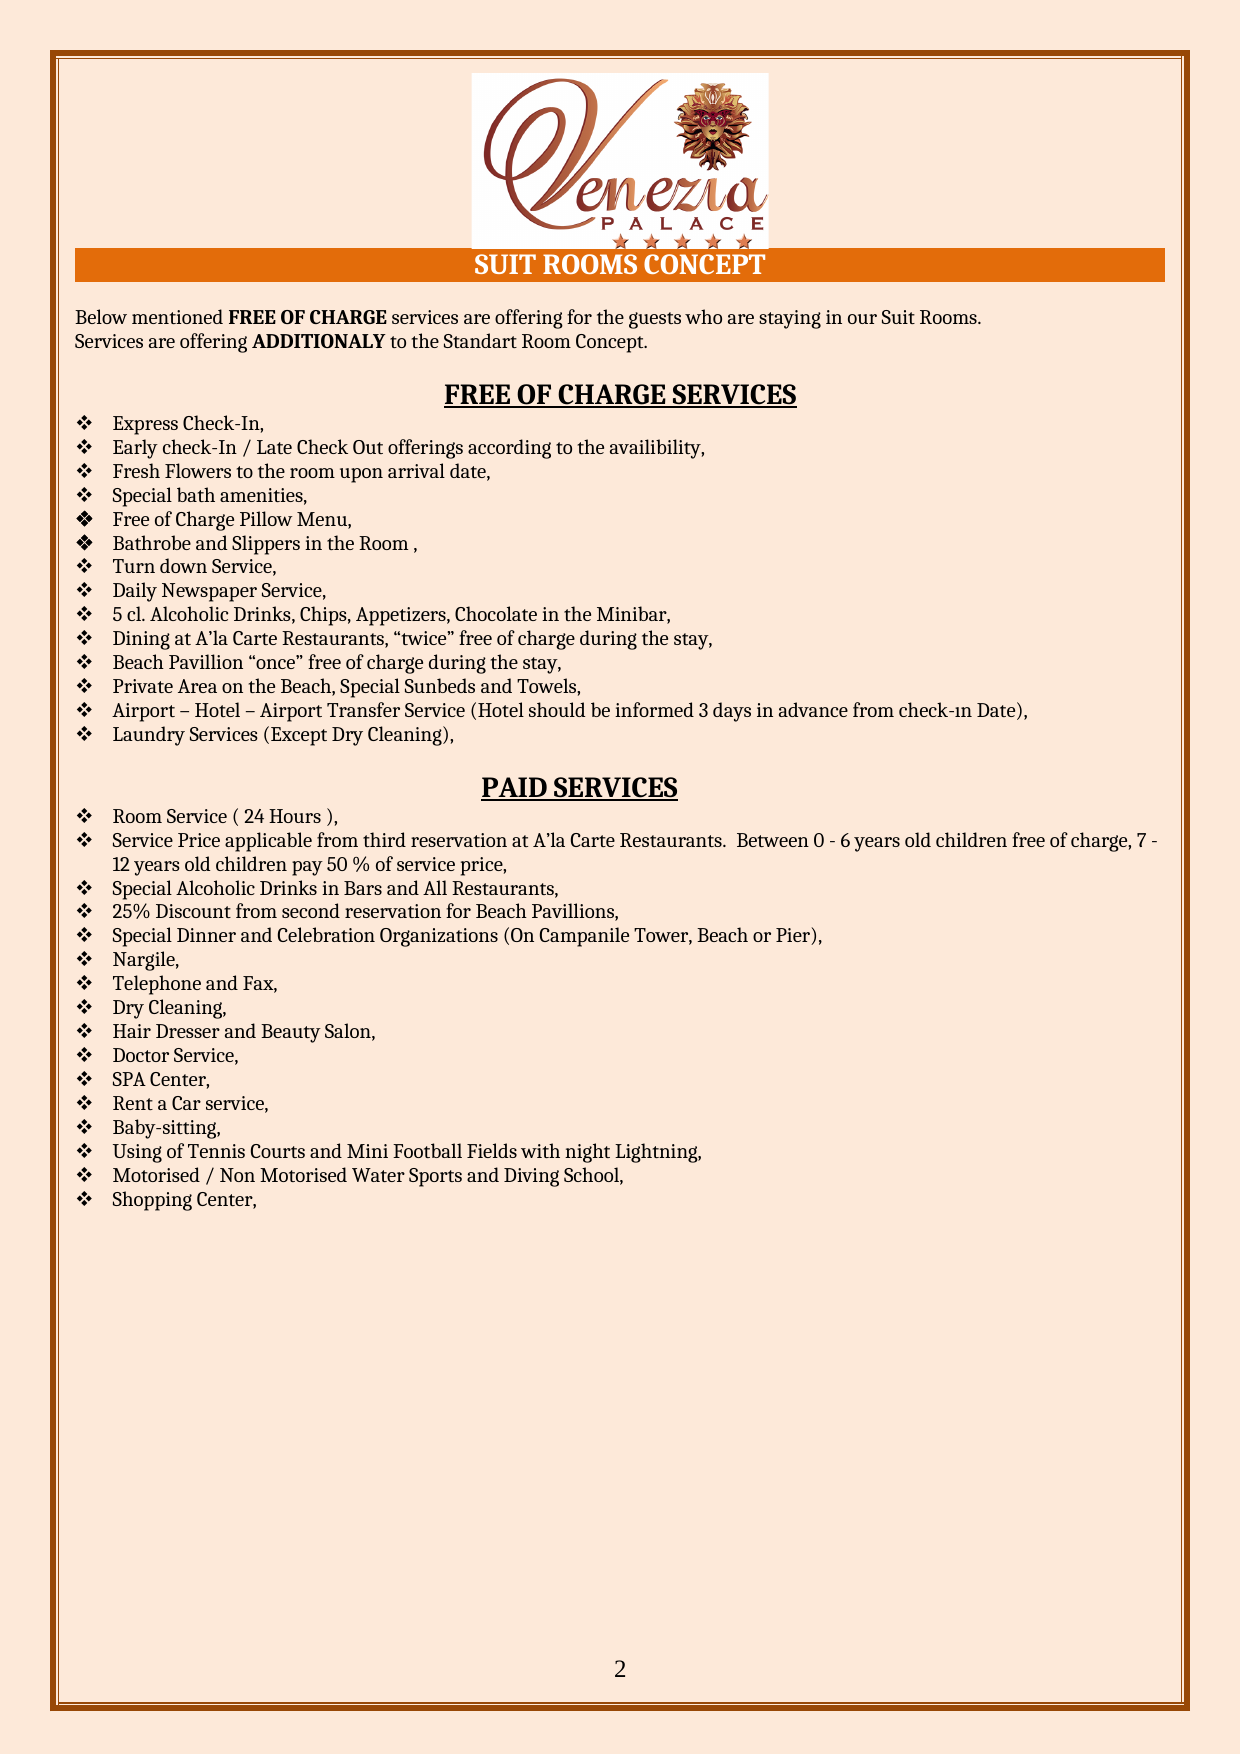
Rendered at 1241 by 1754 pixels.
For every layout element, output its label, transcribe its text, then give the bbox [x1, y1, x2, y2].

list Service Price applicable from third reservation at A’la Carte Restaurants. Between 0 - 6 years old children free of charge, 7 - 12 years old children pay 50 % of service price, [75, 828, 1165, 876]
list Rent a Car service, [75, 1092, 1165, 1116]
list Doctor Service, [75, 1044, 1165, 1068]
subtitle FREE OF CHARGE SERVICES [75, 378, 1165, 411]
list SPA Center, [75, 1068, 1165, 1092]
list 25% Discount from second reservation for Beach Pavillions, [75, 900, 1165, 924]
text Services are offering ADDITIONALY to the Standart Room Concept. [75, 330, 1165, 354]
list Express Check-In, [75, 411, 1165, 435]
list Special Dinner and Celebration Organizations (On Campanile Tower, Beach or Pier), [75, 924, 1165, 948]
list Special bath amenities, [75, 483, 1165, 507]
list Laundry Services (Except Dry Cleaning), [75, 723, 1165, 747]
list Telephone and Fax, [75, 972, 1165, 996]
list 5 cl. Alcoholic Drinks, Chips, Appetizers, Chocolate in the Minibar, [75, 603, 1165, 627]
list Shopping Center, [75, 1188, 1165, 1212]
text SUIT ROOMS CONCEPT [75, 248, 1165, 282]
list Early check-In / Late Check Out offerings according to the availibility, [75, 435, 1165, 459]
list Nargile, [75, 948, 1165, 972]
list Beach Pavillion “once” free of charge during the stay, [75, 651, 1165, 675]
list Hair Dresser and Beauty Salon, [75, 1020, 1165, 1044]
list Motorised / Non Motorised Water Sports and Diving School, [75, 1164, 1165, 1188]
picture [471, 73, 769, 249]
list Bathrobe and Slippers in the Room , [75, 531, 1165, 555]
list Room Service ( 24 Hours ), [75, 804, 1165, 828]
text Below mentioned FREE OF CHARGE services are offering for the guests who are staying in our Suit Rooms. [75, 306, 1165, 330]
list Airport – Hotel – Airport Transfer Service (Hotel should be informed 3 days in advance from check-ın Date), [75, 699, 1165, 723]
list Dry Cleaning, [75, 996, 1165, 1020]
list Special Alcoholic Drinks in Bars and All Restaurants, [75, 876, 1165, 900]
list Dining at A’la Carte Restaurants, “twice” free of charge during the stay, [75, 627, 1165, 651]
list Free of Charge Pillow Menu, [75, 507, 1165, 531]
list Turn down Service, [75, 555, 1165, 579]
list Daily Newspaper Service, [75, 579, 1165, 603]
list Fresh Flowers to the room upon arrival date, [75, 459, 1165, 483]
list Baby-sitting, [75, 1116, 1165, 1140]
subtitle PAID SERVICES [481, 771, 1165, 804]
list Private Area on the Beach, Special Sunbeds and Towels, [75, 675, 1165, 699]
list Using of Tennis Courts and Mini Football Fields with night Lightning, [75, 1140, 1165, 1164]
